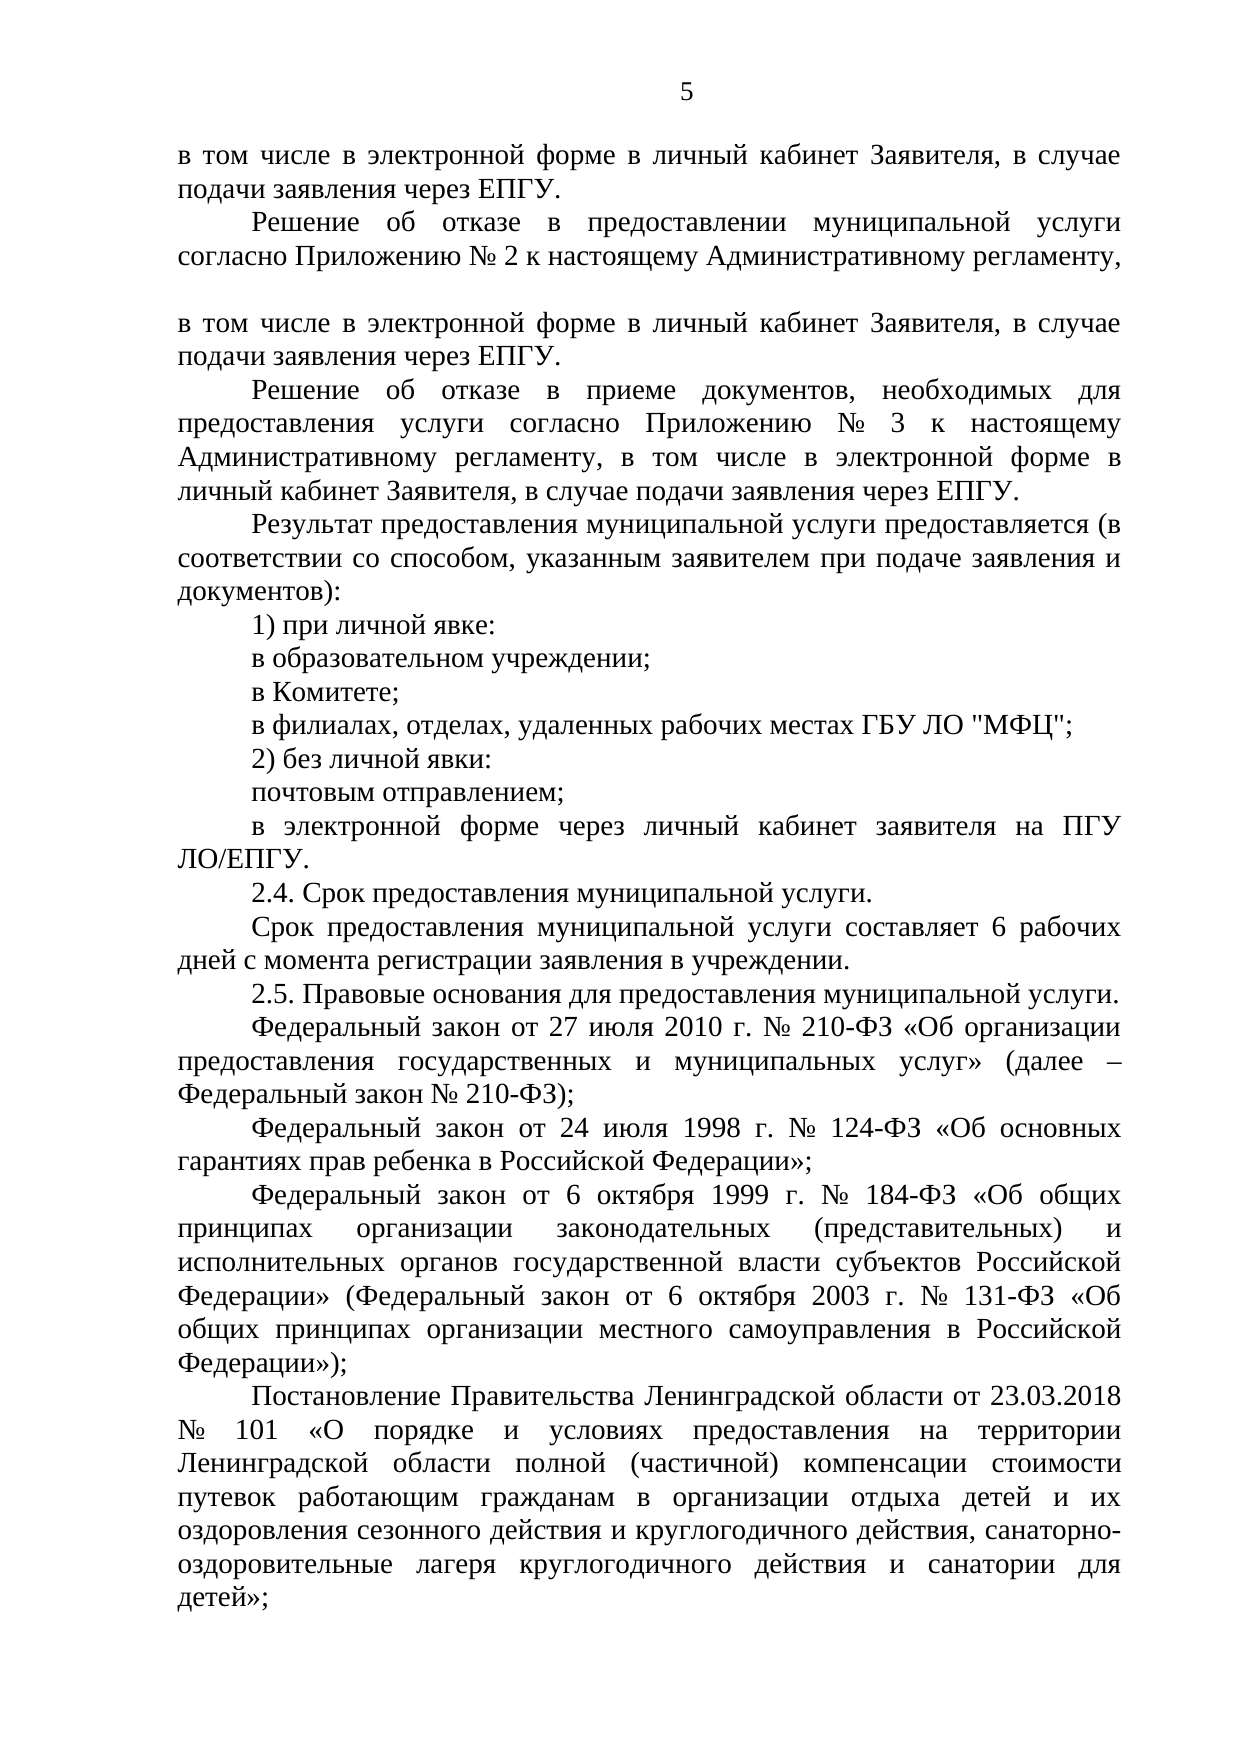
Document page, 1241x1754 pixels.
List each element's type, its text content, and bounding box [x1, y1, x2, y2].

text в филиалах, отделах, удаленных рабочих местах ГБУ ЛО "МФЦ"; [177, 707, 1122, 741]
text 1) при личной явке: [177, 607, 1122, 640]
text Постановление Правительства Ленинградской области от 23.03.2018 № 101 «О порядке и условиях предоставления на территории Ленинградской области полной (частичной) компенсации стоимости путевок работающим гражданам в организации отдыха детей и их оздоровления сезонного действия и круглогодичного действия, санаторно-оздоровительные лагеря круглогодичного действия и санатории для детей»; [177, 1378, 1122, 1613]
text Решение об отказе в предоставлении муниципальной услуги согласно Приложению № 2 к настоящему Административному регламенту, в том числе в электронной форме в личный кабинет Заявителя, в случае подачи заявления через ЕПГУ. [177, 204, 1122, 372]
text 2.4. Срок предоставления муниципальной услуги. [177, 875, 1122, 909]
text Срок предоставления муниципальной услуги составляет 6 рабочих дней с момента регистрации заявления в учреждении. [177, 909, 1122, 976]
text 2) без личной явки: [177, 741, 1122, 774]
text 2.5. Правовые основания для предоставления муниципальной услуги. [177, 976, 1122, 1009]
text Результат предоставления муниципальной услуги предоставляется (в соответствии со способом, указанным заявителем при подаче заявления и документов): [177, 506, 1122, 607]
text Федеральный закон от 27 июля 2010 г. № 210-ФЗ «Об организации предоставления государственных и муниципальных услуг» (далее – Федеральный закон № 210-ФЗ); [177, 1009, 1122, 1110]
text Федеральный закон от 6 октября 1999 г. № 184-ФЗ «Об общих принципах организации законодательных (представительных) и исполнительных органов государственной власти субъектов Российской Федерации» (Федеральный закон от 6 октября 2003 г. № 131-ФЗ «Об общих принципах организации местного самоуправления в Российской Федерации»); [177, 1177, 1122, 1378]
text в Комитете; [177, 674, 1122, 707]
text Решение об отказе в приеме документов, необходимых для предоставления услуги согласно Приложению № 3 к настоящему Административному регламенту, в том числе в электронной форме в личный кабинет Заявителя, в случае подачи заявления через ЕПГУ. [177, 372, 1122, 506]
text почтовым отправлением; [177, 774, 1122, 808]
text Федеральный закон от 24 июля 1998 г. № 124-ФЗ «Об основных гарантиях прав ребенка в Российской Федерации»; [177, 1110, 1122, 1177]
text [177, 137, 1122, 204]
text в образовательном учреждении; [177, 640, 1122, 674]
text в электронной форме через личный кабинет заявителя на ПГУ ЛО/ЕПГУ. [177, 808, 1122, 875]
